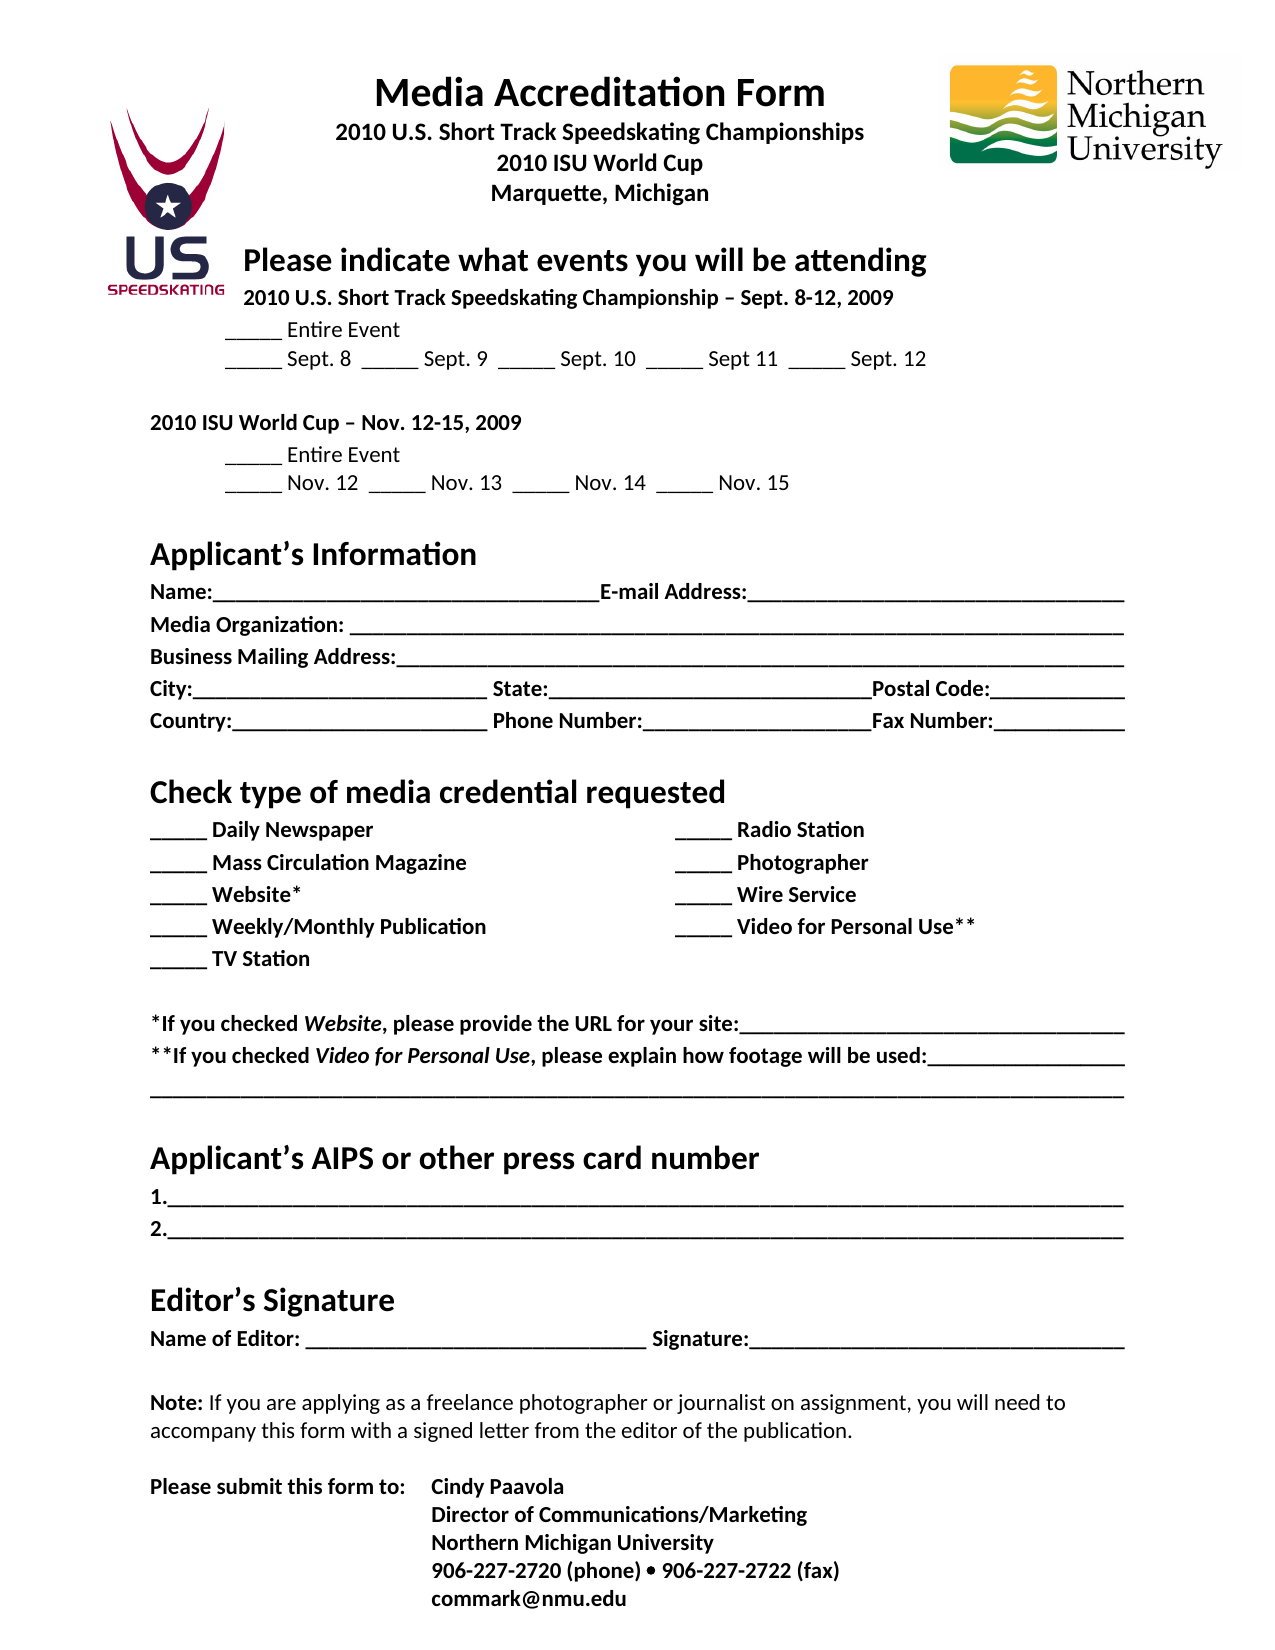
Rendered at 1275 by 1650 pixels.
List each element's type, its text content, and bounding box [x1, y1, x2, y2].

text Note: If you are applying as a freelance photographer or journalist on assignment, you will need to accompany this form with a signed letter from the editor of the publication. [150, 1388, 1125, 1444]
text Media Organization: [150, 610, 1125, 638]
text _____ Weekly/Monthly Publication [150, 912, 600, 940]
text **If you checked Video for Personal Use, please explain how footage will be used: [150, 1041, 1125, 1069]
text _____ TV Station [150, 944, 600, 972]
text *If you checked Website, please provide the URL for your site: [150, 1009, 1125, 1037]
text 2010 U.S. Short Track Speedskating Championship – Sept. 8-12, 2009 [150, 283, 1125, 311]
text 1. [150, 1182, 1125, 1210]
text Name of Editor: Signature: [150, 1324, 1125, 1352]
text Business Mailing Address: [150, 642, 1125, 670]
picture [107, 108, 225, 295]
text Applicant’s Information [150, 533, 1125, 573]
text Director of Communications/Marketing [150, 1500, 1125, 1528]
text _____ Wire Service [675, 880, 1125, 908]
text _____ Daily Newspaper [150, 816, 600, 843]
text 906-227-2720 (phone) 906-227-2722 (fax) [150, 1556, 1125, 1584]
text City: State: Postal Code: [150, 674, 1125, 702]
text Name: E-mail Address: [150, 577, 1125, 606]
text _____ Entire Event _____ Sept. 8 _____ Sept. 9 _____ Sept. 10 _____ Sept 11 _____ Sept. 12 [225, 316, 1125, 372]
text commark@nmu.edu [150, 1584, 1125, 1612]
picture [937, 54, 1242, 170]
text _____ Mass Circulation Magazine [150, 848, 600, 876]
text Editor’s Signature [150, 1279, 1125, 1319]
text _____ Entire Event _____ Nov. 12 _____ Nov. 13 _____ Nov. 14 _____ Nov. 15 [225, 440, 1125, 496]
text Northern Michigan University [150, 1528, 1125, 1556]
text Applicant’s AIPS or other press card number [150, 1137, 1125, 1178]
text Please submit this form to: Cindy Paavola [150, 1472, 1125, 1500]
text Check type of media credential requested [150, 771, 1125, 811]
text Please indicate what events you will be attending [150, 238, 1125, 279]
text 2010 ISU World Cup – Nov. 12-15, 2009 [150, 408, 1125, 436]
text _____ Video for Personal Use** [675, 912, 1125, 940]
text _____ Radio Station [675, 816, 1125, 843]
text Country: Phone Number: Fax Number: [150, 706, 1125, 734]
text 2. [150, 1214, 1125, 1242]
text _____ Website* [150, 880, 600, 908]
text _____ Photographer [675, 848, 1125, 876]
